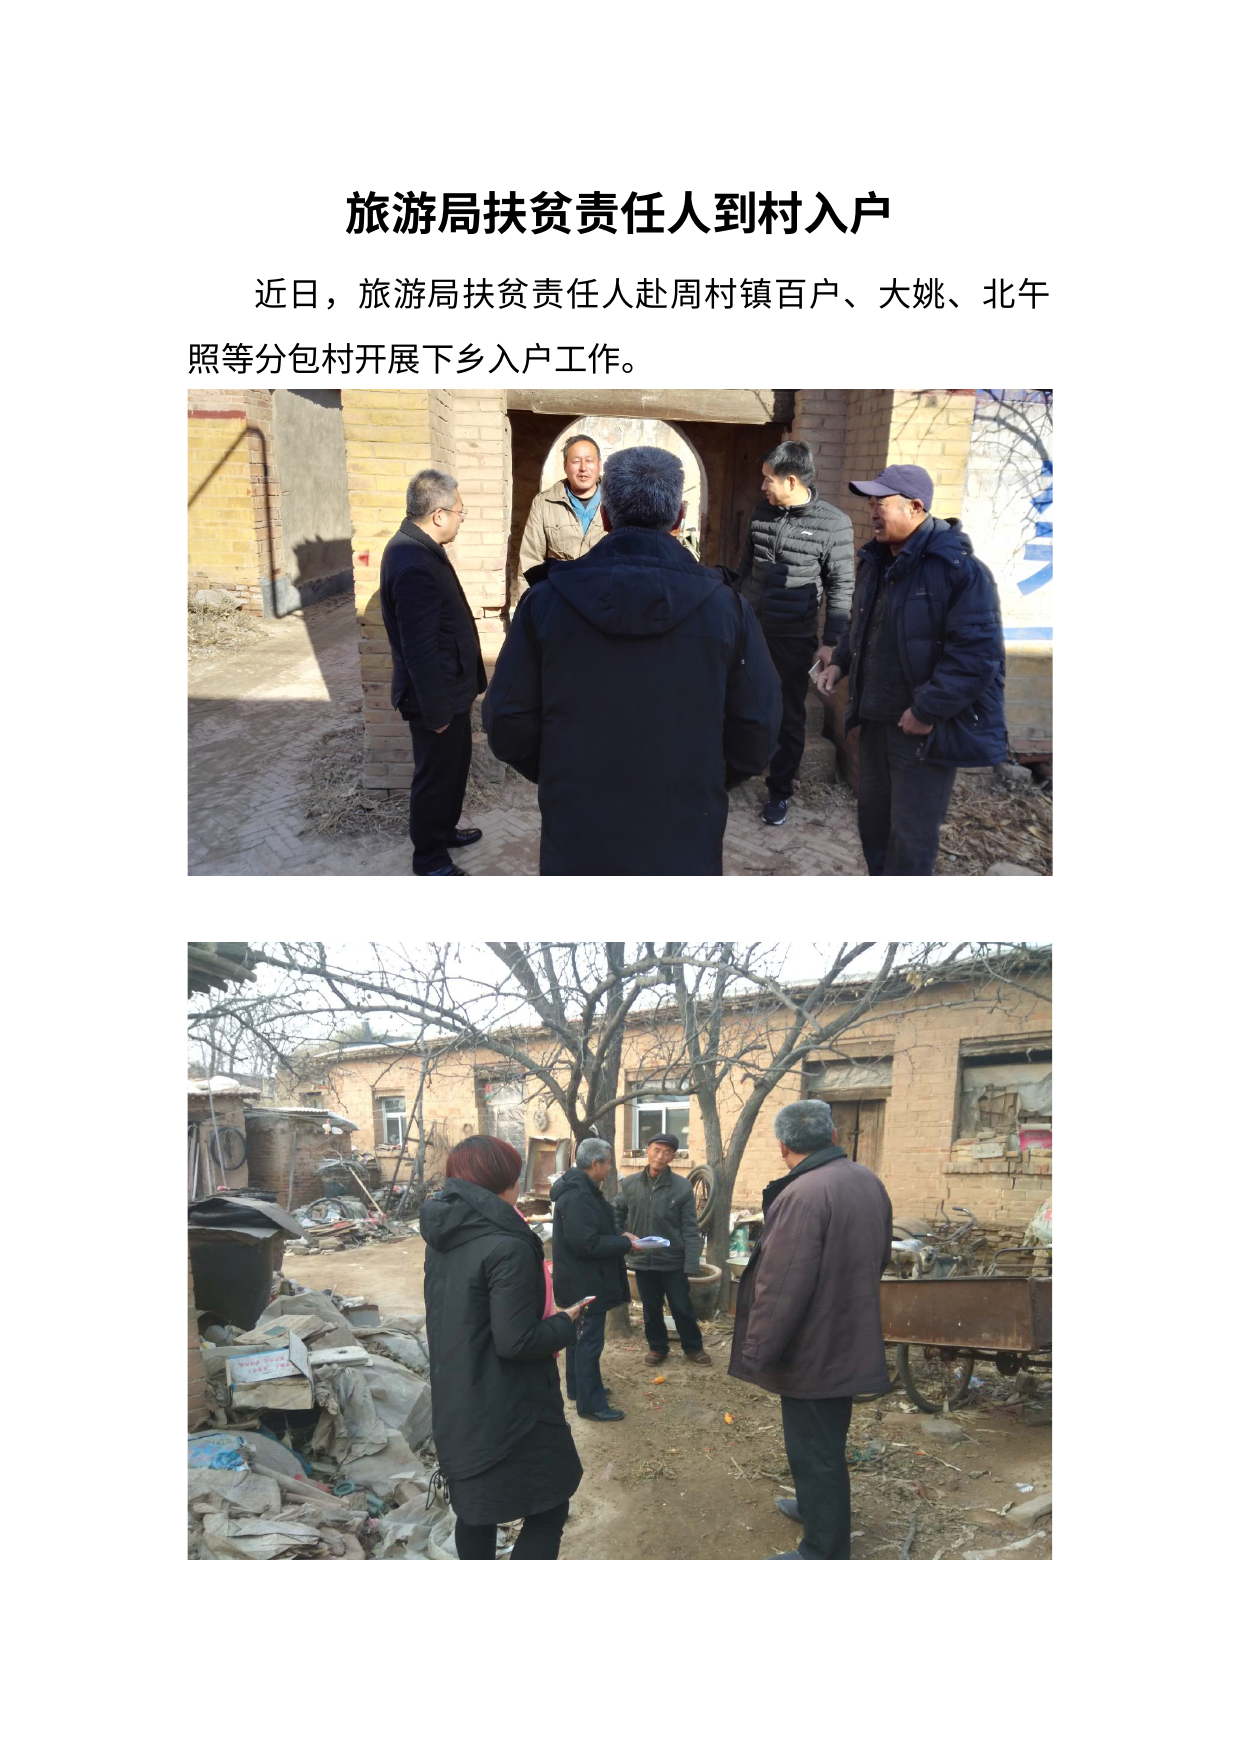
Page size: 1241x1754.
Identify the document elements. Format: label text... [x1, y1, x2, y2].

picture [187, 389, 1053, 876]
picture [187, 942, 1053, 1560]
text 近日，旅游局扶贫责任人赴周村镇百户、大姚、北午照等分包村开展下乡入户工作。 [187, 259, 1053, 389]
text 旅游局扶贫责任人到村入户 [187, 162, 1053, 259]
